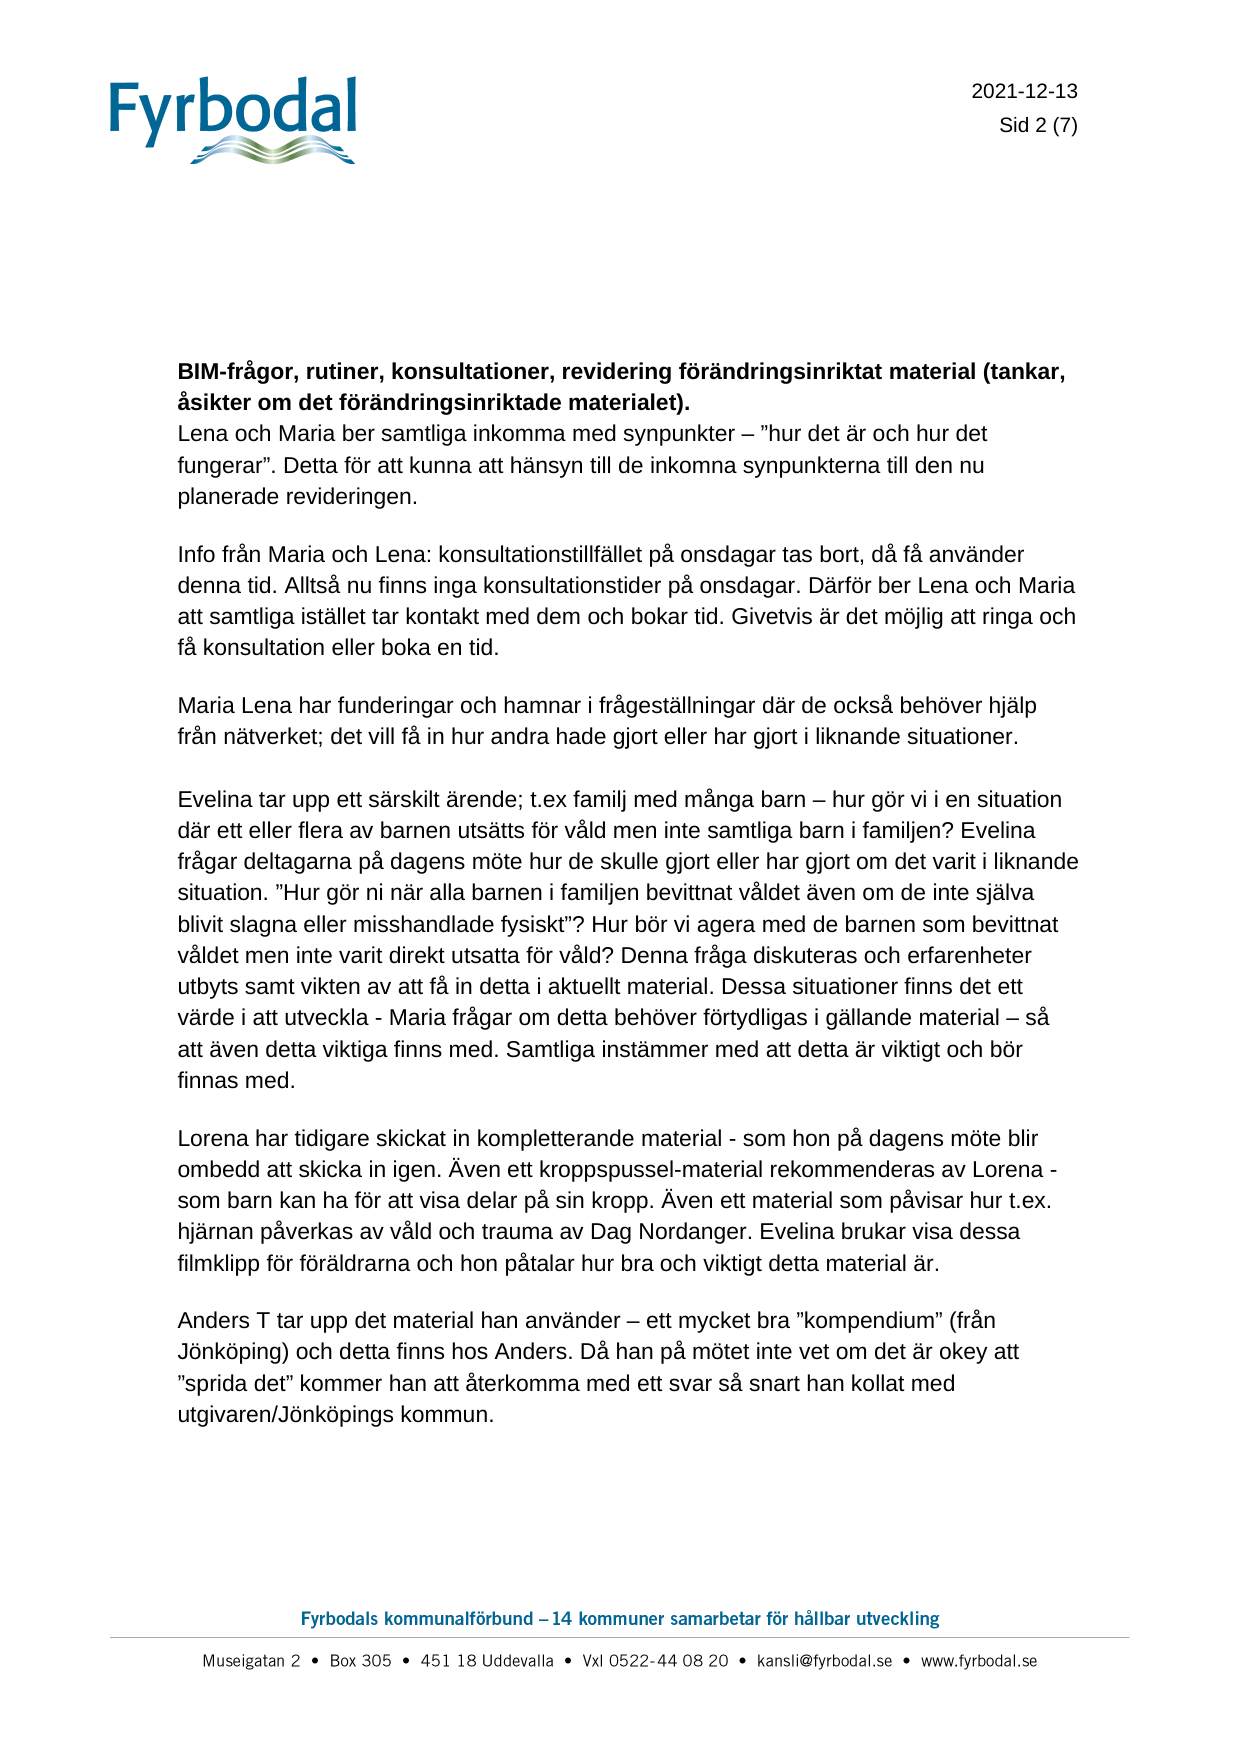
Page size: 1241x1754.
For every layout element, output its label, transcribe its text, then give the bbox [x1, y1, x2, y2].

text Anders T tar upp det material han använder – ett mycket bra ”kompendium” (från Jönköping) och detta finns hos Anders. Då han på mötet inte vet om det är okey att ”sprida det” kommer han att återkomma med ett svar så snart han kollat med utgivaren/Jönköpings kommun. [177, 1303, 1081, 1428]
text Maria Lena har funderingar och hamnar i frågeställningar där de också behöver hjälp från nätverket; det vill få in hur andra hade gjort eller har gjort i liknande situationer. [177, 688, 1081, 751]
text Evelina tar upp ett särskilt ärende; t.ex familj med många barn – hur gör vi i en situation där ett eller flera av barnen utsätts för våld men inte samtliga barn i familjen? Evelina frågar deltagarna på dagens möte hur de skulle gjort eller har gjort om det varit i liknande situation. ”Hur gör ni när alla barnen i familjen bevittnat våldet även om de inte själva blivit slagna eller misshandlade fysiskt”? Hur bör vi agera med de barnen som bevittnat våldet men inte varit direkt utsatta för våld? Denna fråga diskuteras och erfarenheter utbyts samt vikten av att få in detta i aktuellt material. Dessa situationer finns det ett värde i att utveckla - Maria frågar om detta behöver förtydligas i gällande material – så att även detta viktiga finns med. Samtliga instämmer med att detta är viktigt och bör finnas med. [177, 782, 1081, 1094]
text Lena och Maria ber samtliga inkomma med synpunkter – ”hur det är och hur det fungerar”. Detta för att kunna att hänsyn till de inkomna synpunkterna till den nu planerade revideringen. [177, 417, 1081, 511]
text Lorena har tidigare skickat in kompletterande material - som hon på dagens möte blir ombedd att skicka in igen. Även ett kroppspussel-material rekommenderas av Lorena - som barn kan ha för att visa delar på sin kropp. Även ett material som påvisar hur t.ex. hjärnan påverkas av våld och trauma av Dag Nordanger. Evelina brukar visa dessa filmklipp för föräldrarna och hon påtalar hur bra och viktigt detta material är. [177, 1121, 1081, 1277]
text BIM-frågor, rutiner, konsultationer, revidering förändringsinriktat material (tankar, åsikter om det förändringsinriktade materialet). [177, 354, 1081, 417]
picture [0, 0, 1239, 1752]
text Info från Maria och Lena: konsultationstillfället på onsdagar tas bort, då få använder denna tid. Alltså nu finns inga konsultationstider på onsdagar. Därför ber Lena och Maria att samtliga istället tar kontakt med dem och bokar tid. Givetvis är det möjlig att ringa och få konsultation eller boka en tid. [177, 537, 1081, 662]
